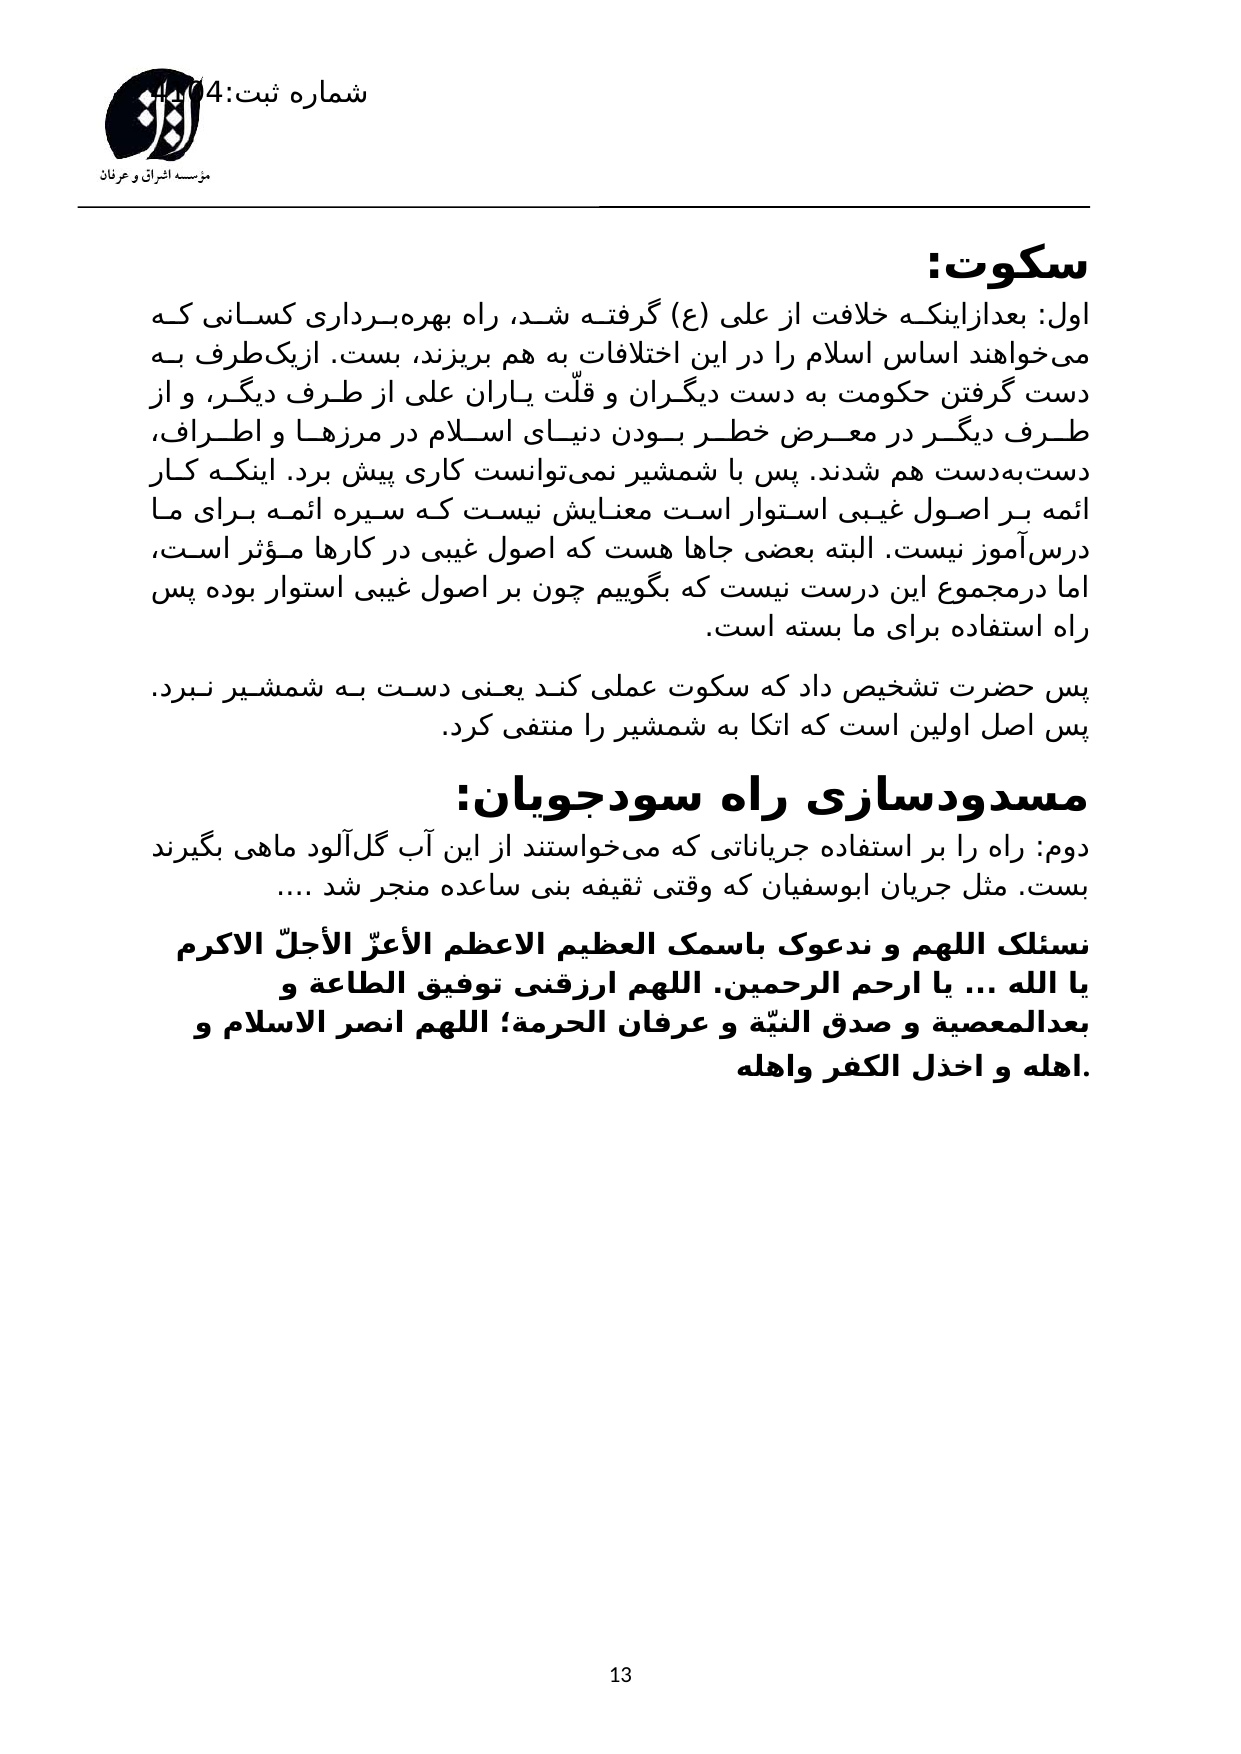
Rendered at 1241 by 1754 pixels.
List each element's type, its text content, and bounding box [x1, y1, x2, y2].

text اول: بعدازاینکه خلافت از علی (ع) گرفته شد، راه بهره‌برداری کسانی که می‌خواهند اساس اسلام را در این اختلافات به هم بریزند، بست. ازیک‌طرف به دست گرفتن حکومت به دست دیگران و قلّت یاران علی از طرف دیگر، و از طرف دیگر در معرض خطر بودن دنیای اسلام در مرزها و اطراف، دست‌به‌دست هم شدند. پس با شمشیر نمی‌توانست کاری پیش برد. اینکه کار ائمه بر اصول غیبی استوار است معنایش نیست که سیره ائمه برای ما درس‌آموز نیست. البته بعضی جاها هست که اصول غیبی در کارها مؤثر است، اما درمجموع این درست نیست که بگوییم چون بر اصول غیبی استوار بوده پس راه استفاده برای ما بسته است. [150, 297, 1090, 643]
text نسئلک اللهم و ندعوک باسمک العظیم الاعظم الأعزّ الأجلّ الاکرم یا الله ... یا ارحم الرحمین. اللهم ارزقنی توفیق الطاعة و بعدالمعصیة و صدق النیّة و عرفان الحرمة؛ اللهم انصر الاسلام و اهله و اخذل الکفر واهله. [150, 928, 1090, 1085]
subtitle سکوت: [150, 236, 1090, 289]
text پس حضرت تشخیص داد که سکوت عملی کند یعنی دست به شمشیر نبرد. پس اصل اولین است که اتکا به شمشیر را منتفی کرد. [150, 669, 1090, 742]
text دوم: راه را بر استفاده جریاناتی که می‌خواستند از این آب گل‌آلود ماهی بگیرند بست. مثل جریان ابوسفیان که وقتی ثقیفه بنی ساعده منجر شد .... [150, 829, 1090, 902]
picture [96, 67, 211, 185]
subtitle مسدودسازی راه سودجویان: [150, 768, 1090, 821]
